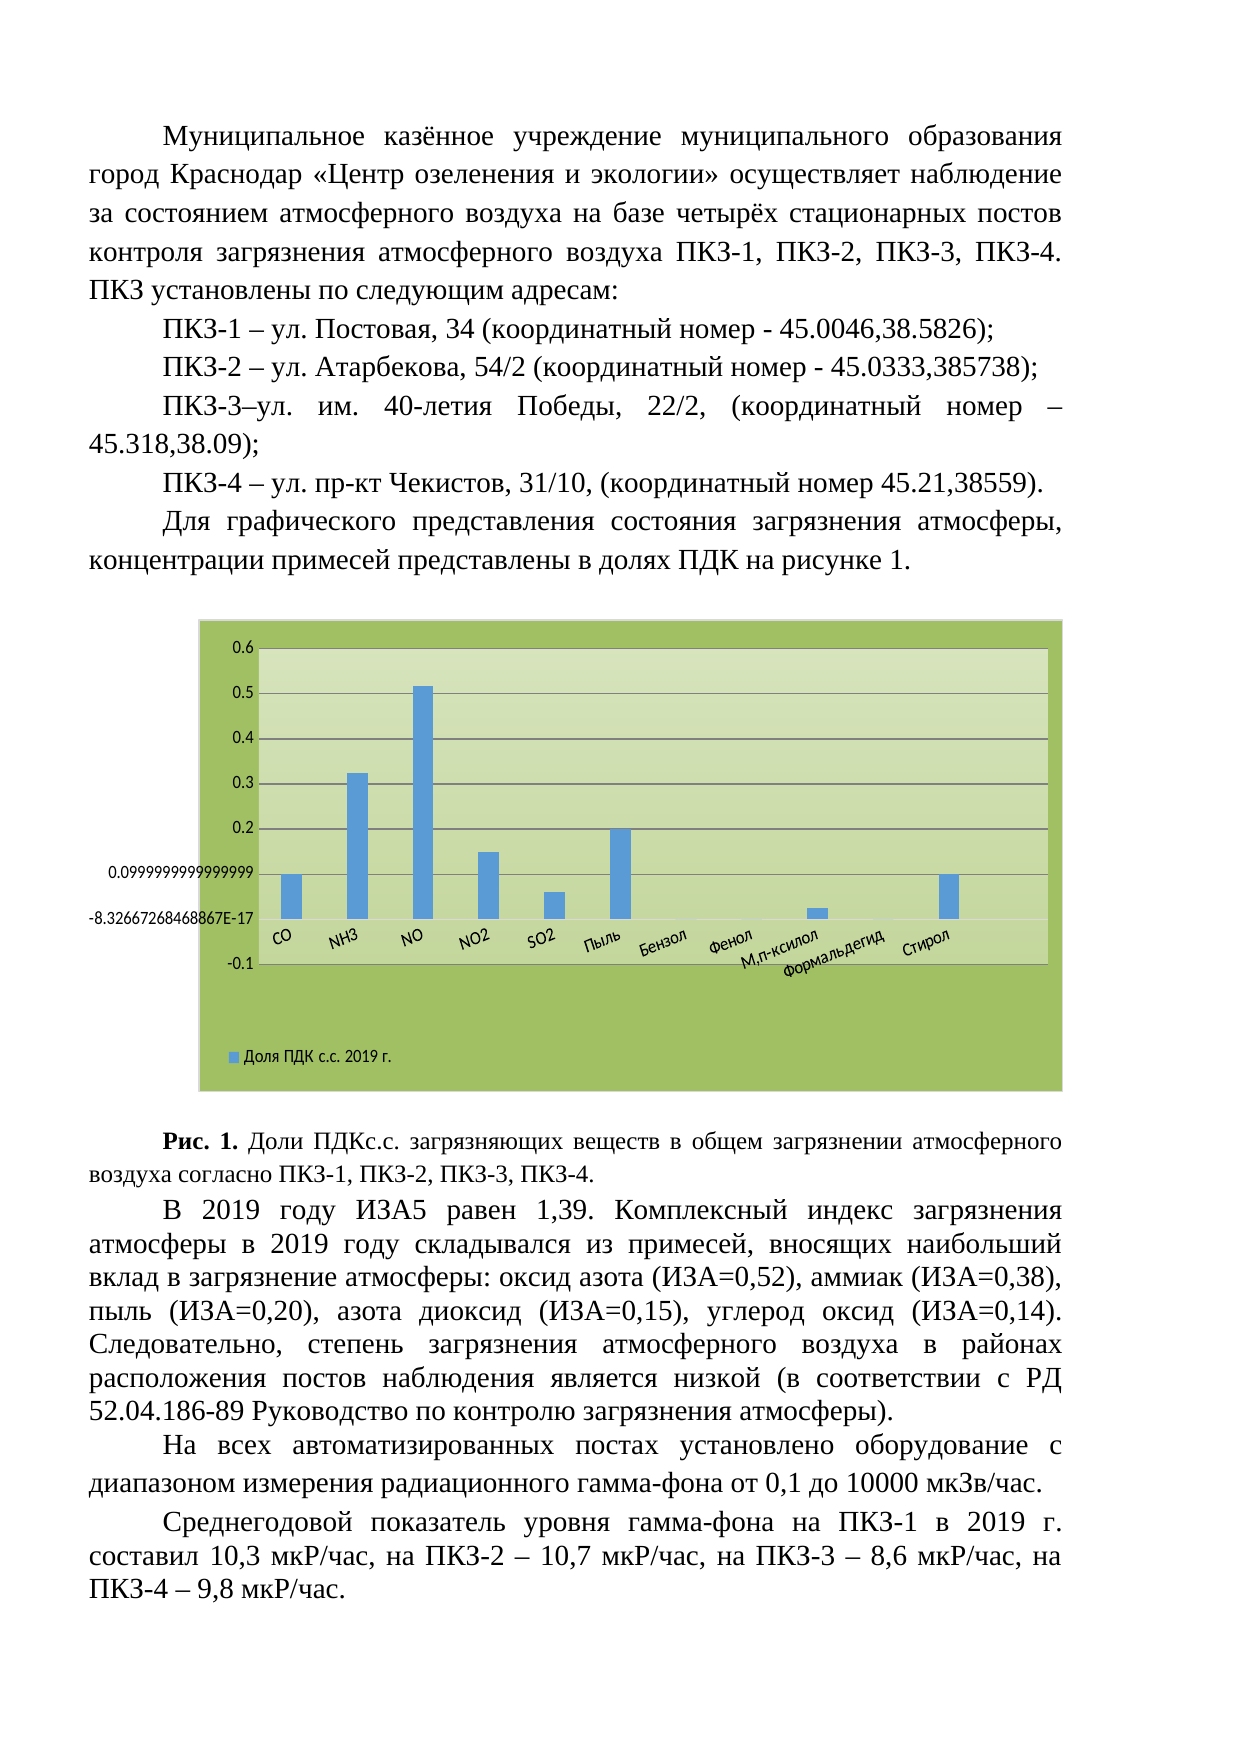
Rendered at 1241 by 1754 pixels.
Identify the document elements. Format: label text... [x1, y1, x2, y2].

text ПКЗ-2 – ул. Атарбекова, 54/2 (координатный номер - 45.0333,385738); [89, 349, 1063, 383]
text ПКЗ-4 – ул. пр-кт Чекистов, 31/10, (координатный номер 45.21,38559). [89, 465, 1063, 498]
text Рис. 1. Доли ПДКс.с. загрязняющих веществ в общем загрязнении атмосферного воздуха согласно ПКЗ-1, ПКЗ-2, ПКЗ-3, ПКЗ-4. [89, 1126, 1063, 1188]
text Для графического представления состояния загрязнения атмосферы, концентрации примесей представлены в долях ПДК на рисунке 1. [89, 503, 1063, 576]
text Среднегодовой показатель уровня гамма-фона на ПКЗ-1 в 2019 г. составил 10,3 мкР/час, на ПКЗ-2 – 10,7 мкР/час, на ПКЗ-3 – 8,6 мкР/час, на ПКЗ-4 – 9,8 мкР/час. [89, 1504, 1063, 1605]
text В 2019 году ИЗА5 равен 1,39. Комплексный индекс загрязнения атмосферы в 2019 году складывался из примесей, вносящих наибольший вклад в загрязнение атмосферы: оксид азота (ИЗА=0,52), аммиак (ИЗА=0,38), пыль (ИЗА=0,20), азота диоксид (ИЗА=0,15), углерод оксид (ИЗА=0,14). Следовательно, степень загрязнения атмосферного воздуха в районах расположения постов наблюдения является низкой (в соответствии с РД 52.04.186-89 Руководство по контролю загрязнения атмосферы). [89, 1192, 1063, 1427]
text На всех автоматизированных постах установлено оборудование с диапазоном измерения радиационного гамма-фона от 0,1 до 10000 мкЗв/час. [89, 1427, 1063, 1499]
text ПКЗ-3–ул. им. 40-летия Победы, 22/2, (координатный номер – 45.318,38.09); [89, 388, 1063, 460]
text ПКЗ-1 – ул. Постовая, 34 (координатный номер - 45.0046,38.5826); [89, 311, 1063, 344]
text Муниципальное казённое учреждение муниципального образования город Краснодар «Центр озеленения и экологии» осуществляет наблюдение за состоянием атмосферного воздуха на базе четырёх стационарных постов контроля загрязнения атмосферного воздуха ПКЗ-1, ПКЗ-2, ПКЗ-3, ПКЗ-4. ПКЗ установлены по следующим адресам: [89, 118, 1063, 306]
